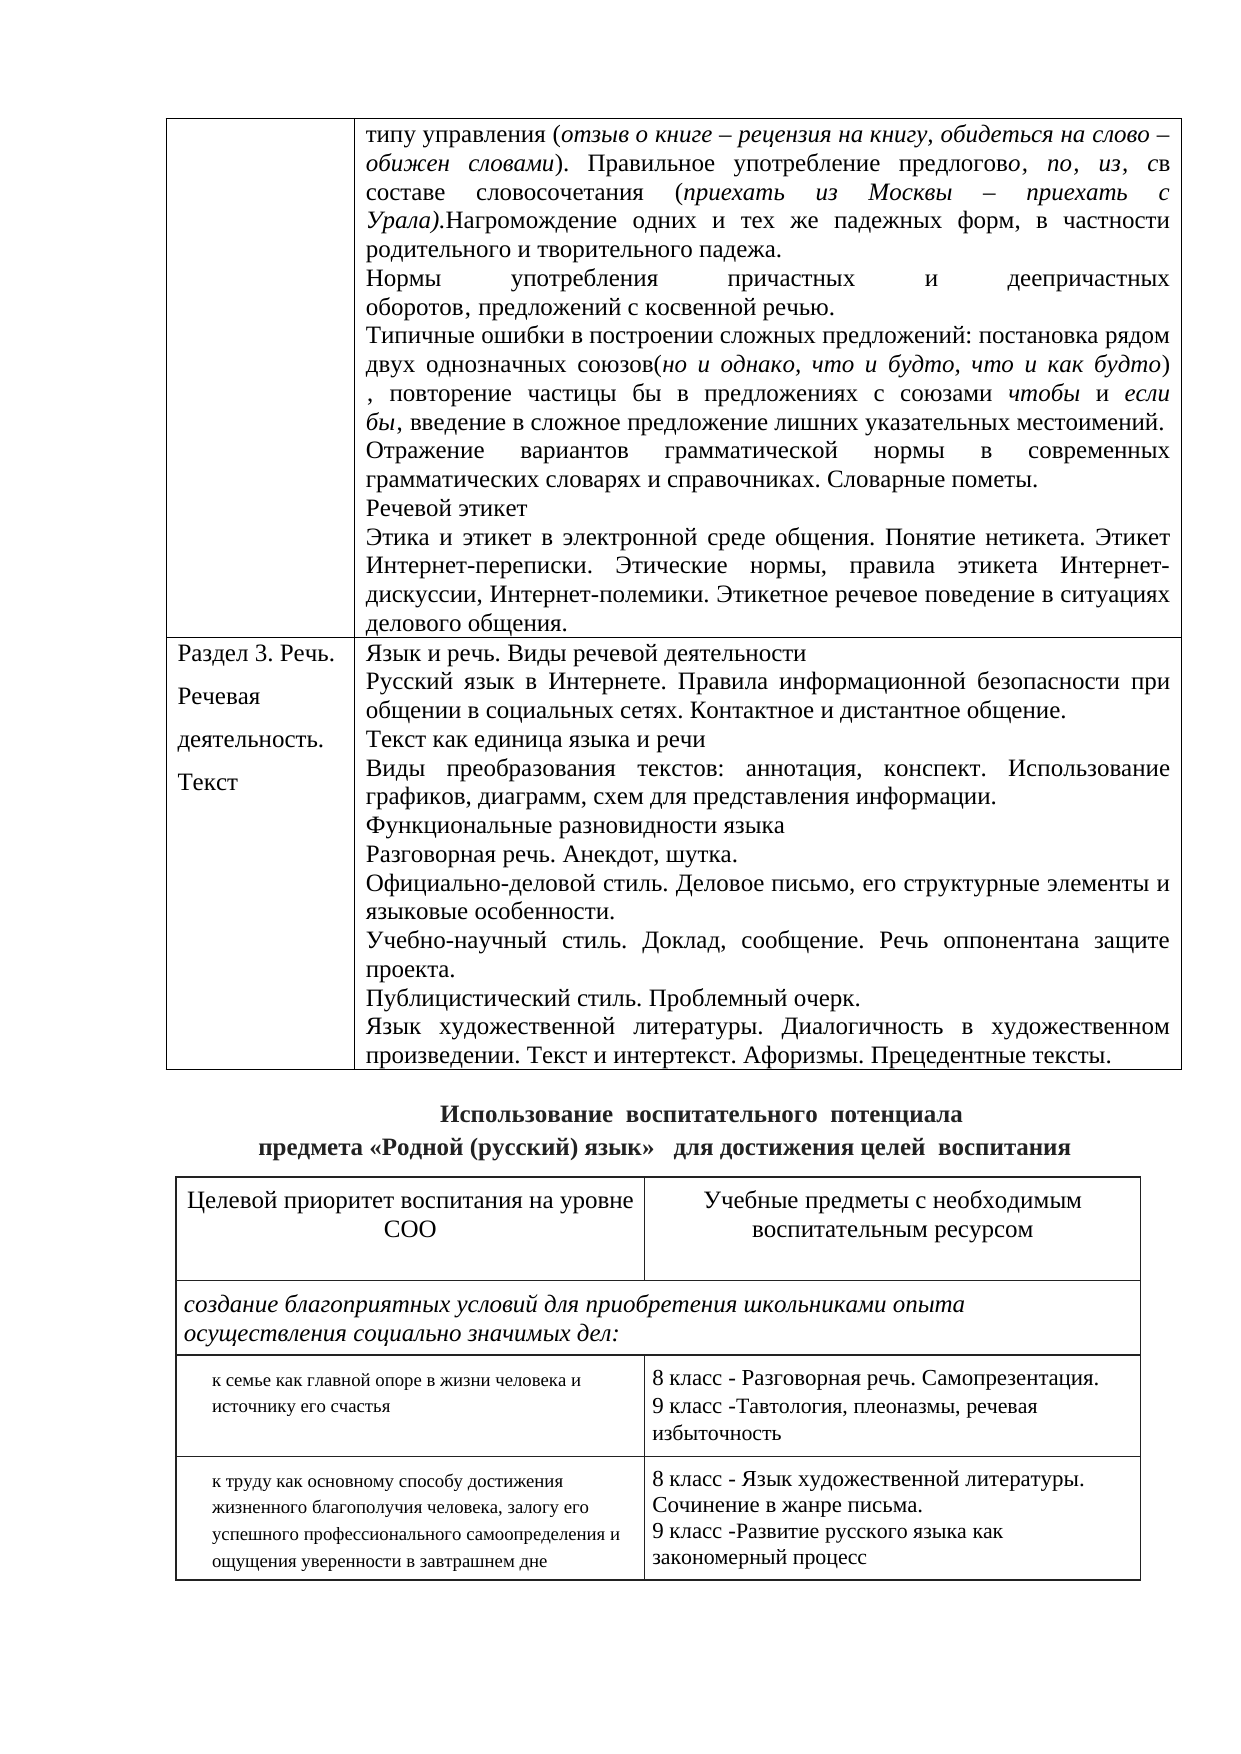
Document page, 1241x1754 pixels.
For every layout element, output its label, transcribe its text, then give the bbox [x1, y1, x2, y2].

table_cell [355, 119, 1181, 637]
table_cell Раздел 3. Речь. Речевая деятельность. Текст [167, 638, 354, 1069]
table_cell Язык и речь. Виды речевой деятельности Русский язык в Интернете. Правила информационной безопасности при общении в социальных сетях. Контактное и дистантное общение. Текст как единица языка и речи Виды преобразования текстов: аннотация, конспект. Использование графиков, диаграмм, схем для представления информации. Функциональные разновидности языка Разговорная речь. Анекдот, шутка. Официально-деловой стиль. Деловое письмо, его структурные элементы и языковые особенности. Учебно-научный стиль. Доклад, сообщение. Речь оппонентана защите проекта. Публицистический стиль. Проблемный очерк. Язык художественной литературы. Диалогичность в художественном произведении. Текст и интертекст. Афоризмы. Прецедентные тексты. [355, 638, 1181, 1069]
table_cell создание благоприятных условий для приобретения школьниками опыта осуществления социально значимых дел: [177, 1281, 1140, 1354]
text Использование воспитательного потенциала [177, 1099, 1152, 1127]
table_cell 8 класс - Разговорная речь. Самопрезентация. 9 класс -Тавтология, плеоназмы, речевая избыточность [645, 1356, 1140, 1456]
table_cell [167, 119, 354, 637]
table_cell 8 класс - Язык художественной литературы. Сочинение в жанре письма. 9 класс -Развитие русского языка как закономерный процесс [645, 1457, 1140, 1579]
table_header Целевой приоритет воспитания на уровне СОО [177, 1178, 644, 1279]
table_header Учебные предметы с необходимым воспитательным ресурсом [645, 1178, 1140, 1279]
table_cell к труду как основному способу достижения жизненного благополучия человека, залогу его успешного профессионального самоопределения и ощущения уверенности в завтрашнем дне [177, 1457, 644, 1579]
table_cell к семье как главной опоре в жизни человека и источнику его счастья [177, 1356, 644, 1456]
text предмета «Родной (русский) язык» для достижения целей воспитания [177, 1132, 1152, 1161]
